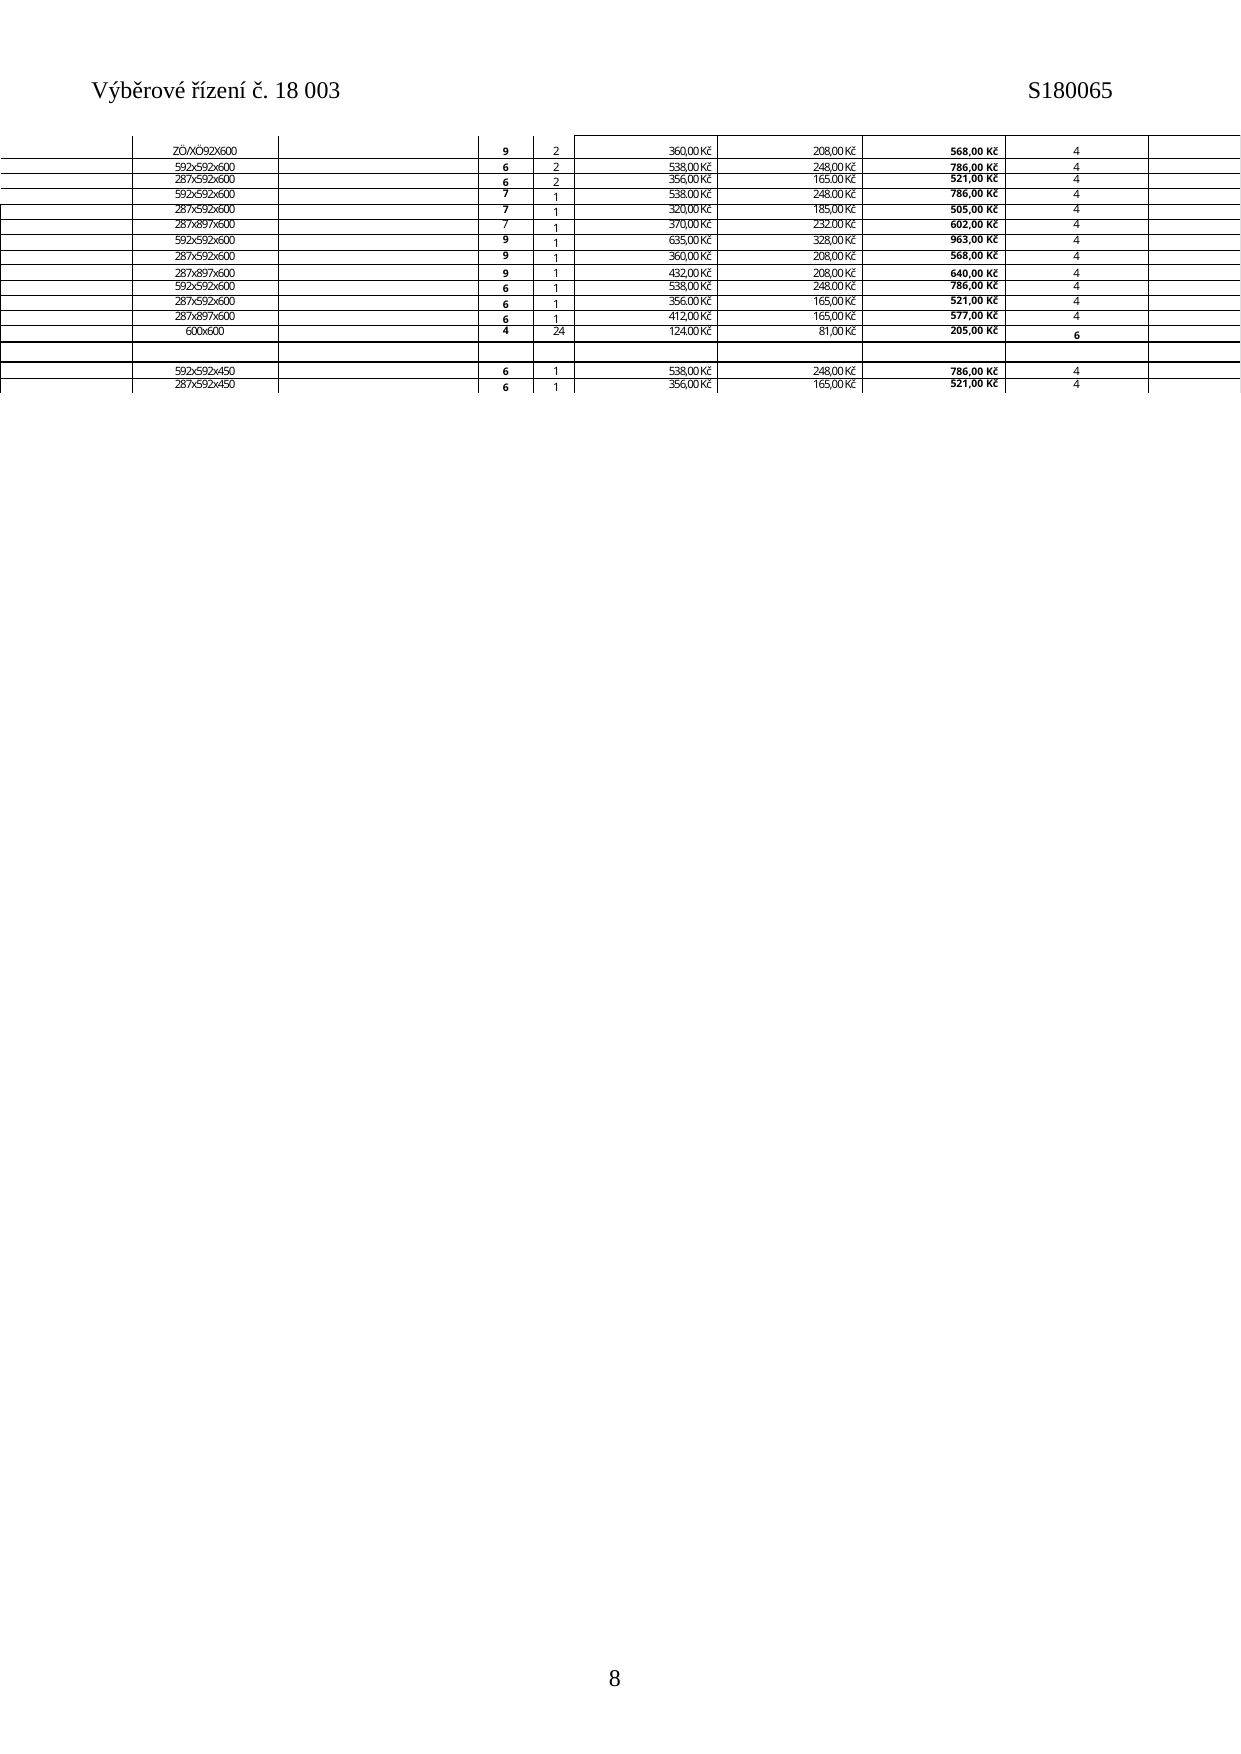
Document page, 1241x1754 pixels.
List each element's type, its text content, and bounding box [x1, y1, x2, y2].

table_cell 577,00 Kč [863, 311, 1005, 325]
table_cell 6 288,00 Kč [1149, 159, 1240, 173]
table_cell 356,00 Kč [575, 379, 717, 393]
table_cell 165.00 Kč [718, 174, 862, 188]
table_header [0, 135, 132, 158]
table_cell [1006, 343, 1148, 361]
table_cell 232.00 Kč [718, 220, 862, 234]
table_header 568,00 Kč [863, 136, 1005, 158]
table_cell 356,00 Kč [575, 174, 717, 188]
table_cell 360,00 Kč [575, 251, 717, 264]
table_cell 287x592x600 [133, 205, 278, 219]
table_header 4 [1006, 136, 1148, 158]
table_cell 4 [1006, 265, 1148, 280]
table_cell 600x600 [133, 326, 278, 341]
table_cell 208,00 Kč [718, 251, 862, 264]
table_cell 6 [479, 296, 533, 310]
table_cell 7 [479, 189, 533, 204]
table_cell 6 [479, 379, 533, 393]
table_cell 6 [479, 159, 533, 173]
table_cell 592x592x600 [133, 235, 278, 250]
table_cell 7 [479, 220, 533, 234]
table_header [279, 135, 478, 158]
table_cell 7 [479, 205, 533, 219]
table_cell 165,00 Kč [718, 311, 862, 325]
table_cell [279, 205, 478, 219]
table_cell [1, 379, 132, 393]
table_cell 248,00 Kč [718, 159, 862, 173]
table_cell 3 144,00 Kč [1149, 189, 1240, 204]
table_cell [279, 326, 478, 341]
table_cell 432,00 Kč [575, 265, 717, 280]
table_cell 786,00 Kč [863, 159, 1005, 173]
table_cell 2 408.00 Kč [1149, 220, 1240, 234]
table_cell [479, 343, 533, 361]
table_cell 287x897x600 [133, 311, 278, 325]
table_cell [279, 343, 478, 361]
table_cell 328,00 Kč [718, 235, 862, 250]
table_cell [279, 281, 478, 295]
table_cell 9 [479, 265, 533, 280]
table_cell 521,00 Kč [863, 174, 1005, 188]
table_cell 205,00 Kč [863, 326, 1005, 341]
table_cell 29 520.00 Kč [1149, 326, 1240, 341]
table_cell 1 [534, 220, 574, 234]
table_cell [279, 311, 478, 325]
table_header 2 [534, 135, 574, 158]
table_header 4 544.00 Kč [1149, 136, 1240, 158]
table_cell 786,00 Kč [863, 189, 1005, 204]
table_cell 9 [479, 235, 533, 250]
table_cell 248.00 Kč [718, 281, 862, 295]
table_cell 505,00 Kč [863, 205, 1005, 219]
table_cell [534, 343, 574, 361]
table_cell [1, 251, 132, 264]
table_cell 3 852.00 Kč [1149, 235, 1240, 250]
table_cell [1149, 343, 1240, 361]
table_cell [133, 343, 278, 361]
table_cell 412,00 Kč [575, 311, 717, 325]
table_cell [575, 343, 717, 361]
table_cell 963,00 Kč [863, 235, 1005, 250]
table_cell 1 [534, 281, 574, 295]
table_cell í [0, 173, 132, 188]
table_cell 592x592x600 [133, 189, 278, 204]
table_cell 4 [1006, 174, 1148, 188]
table_cell 2 308,00 Kč [1149, 311, 1240, 325]
table_cell [0, 158, 132, 173]
table_cell [1, 281, 132, 295]
table_cell 287x592x450 [133, 379, 278, 393]
table_header 9 [479, 135, 533, 158]
table_cell [279, 220, 478, 234]
table_cell 4 [1006, 363, 1148, 378]
table_cell 635,00 Kč [575, 235, 717, 250]
table_cell 2 [534, 159, 574, 173]
table_cell 4 [1006, 281, 1148, 295]
table_cell 538,00 Kč [575, 159, 717, 173]
table_cell 1 [534, 363, 574, 378]
table_cell 6 [479, 311, 533, 325]
table_cell 4 [1006, 311, 1148, 325]
table_cell 1 [534, 379, 574, 393]
table_cell [1, 205, 132, 219]
table_cell [1, 265, 132, 280]
table_cell 248.00 Kč [718, 189, 862, 204]
table_cell [1, 363, 132, 378]
table_cell Předfíltrace pro VZT 1, 2 a 3 [1, 326, 132, 341]
table_cell [718, 343, 862, 361]
table_cell 1 [534, 265, 574, 280]
table_cell [279, 189, 478, 204]
table_cell 2 020,00 Kč [1149, 205, 1240, 219]
table_cell 4 [1006, 220, 1148, 234]
table_cell 6 [479, 281, 533, 295]
table_cell 592x592x600 [133, 159, 278, 173]
table_cell [279, 379, 478, 393]
table_cell 4 [1006, 379, 1148, 393]
table_cell 24 [534, 326, 574, 341]
table_cell 9 [479, 251, 533, 264]
table_cell 786,00 Kč [863, 363, 1005, 378]
table_cell 208,00 Kč [718, 265, 862, 280]
table_cell [279, 265, 478, 280]
table_cell 602,00 Kč [863, 220, 1005, 234]
table_cell 6 [1006, 326, 1148, 341]
table_cell VZT 3 [0, 188, 132, 204]
table_cell [1, 296, 132, 310]
table_cell 1 [534, 251, 574, 264]
table_header 360,00 Kč [575, 136, 717, 158]
table_cell 2 [534, 174, 574, 188]
table_cell 6 [479, 363, 533, 378]
table_header ZÖ/XÖ92X600 [133, 135, 278, 158]
table_cell 592x592x450 [133, 363, 278, 378]
table_cell 3 144.00 Kč [1149, 281, 1240, 295]
table_cell [279, 235, 478, 250]
table_cell 2 272.00 Kč [1149, 251, 1240, 264]
table_cell 640,00 Kč [863, 265, 1005, 280]
table_cell 2 084,00 Kč [1149, 379, 1240, 393]
table_cell 538,00 Kč [575, 281, 717, 295]
table_cell 1 [534, 205, 574, 219]
table_cell 4 [1006, 189, 1148, 204]
table_header 208,00 Kč [718, 136, 862, 158]
table_cell 287x592x600 [133, 296, 278, 310]
table_cell 592x592x600 [133, 281, 278, 295]
table_cell 2 560.00 Kč [1149, 265, 1240, 280]
table_cell 287x897x600 [133, 220, 278, 234]
table_cell 287x897x600 [133, 265, 278, 280]
table_cell 185,00 Kč [718, 205, 862, 219]
table_cell 4 [479, 326, 533, 341]
table_cell [279, 159, 478, 173]
table_cell 81,00 Kč [718, 326, 862, 341]
table_cell 1 [534, 311, 574, 325]
table_cell [279, 251, 478, 264]
table_cell 521,00 Kč [863, 379, 1005, 393]
table_cell 1 [534, 235, 574, 250]
table_cell 538,00 Kč [575, 363, 717, 378]
table_cell [279, 174, 478, 188]
table_cell 320,00 Kč [575, 205, 717, 219]
table_cell 370,00 Kč [575, 220, 717, 234]
table_cell 538.00 Kč [575, 189, 717, 204]
table_cell [1, 311, 132, 325]
table_cell 287x592x600 [133, 251, 278, 264]
table_cell 4 [1006, 159, 1148, 173]
table_cell 356.00 Kč [575, 296, 717, 310]
table_cell 2 084.00 Kč [1149, 296, 1240, 310]
table_cell 165,00 Kč [718, 296, 862, 310]
table_cell [279, 363, 478, 378]
table_cell 1 [534, 189, 574, 204]
table_cell 6 [479, 174, 533, 188]
table_cell [279, 296, 478, 310]
table_cell 4 [1006, 251, 1148, 264]
table_cell 287x592x600 [133, 174, 278, 188]
table_cell 248,00 Kč [718, 363, 862, 378]
table_cell 4 168,00 Kč [1149, 174, 1240, 188]
table_cell 165,00 Kč [718, 379, 862, 393]
table_cell [1, 235, 132, 250]
table_cell 4 [1006, 235, 1148, 250]
table_cell NOVĚ ČtrSONOGRAF [1, 343, 132, 361]
table_cell 1 [534, 296, 574, 310]
table_cell 3 144.00 Kč [1149, 363, 1240, 378]
table_cell 521,00 Kč [863, 296, 1005, 310]
table_cell 124.00 Kč [575, 326, 717, 341]
table_cell 568,00 Kč [863, 251, 1005, 264]
table_cell [1, 220, 132, 234]
table_cell [863, 343, 1005, 361]
table_cell 786,00 Kč [863, 281, 1005, 295]
table_cell 4 [1006, 205, 1148, 219]
table_cell 4 [1006, 296, 1148, 310]
